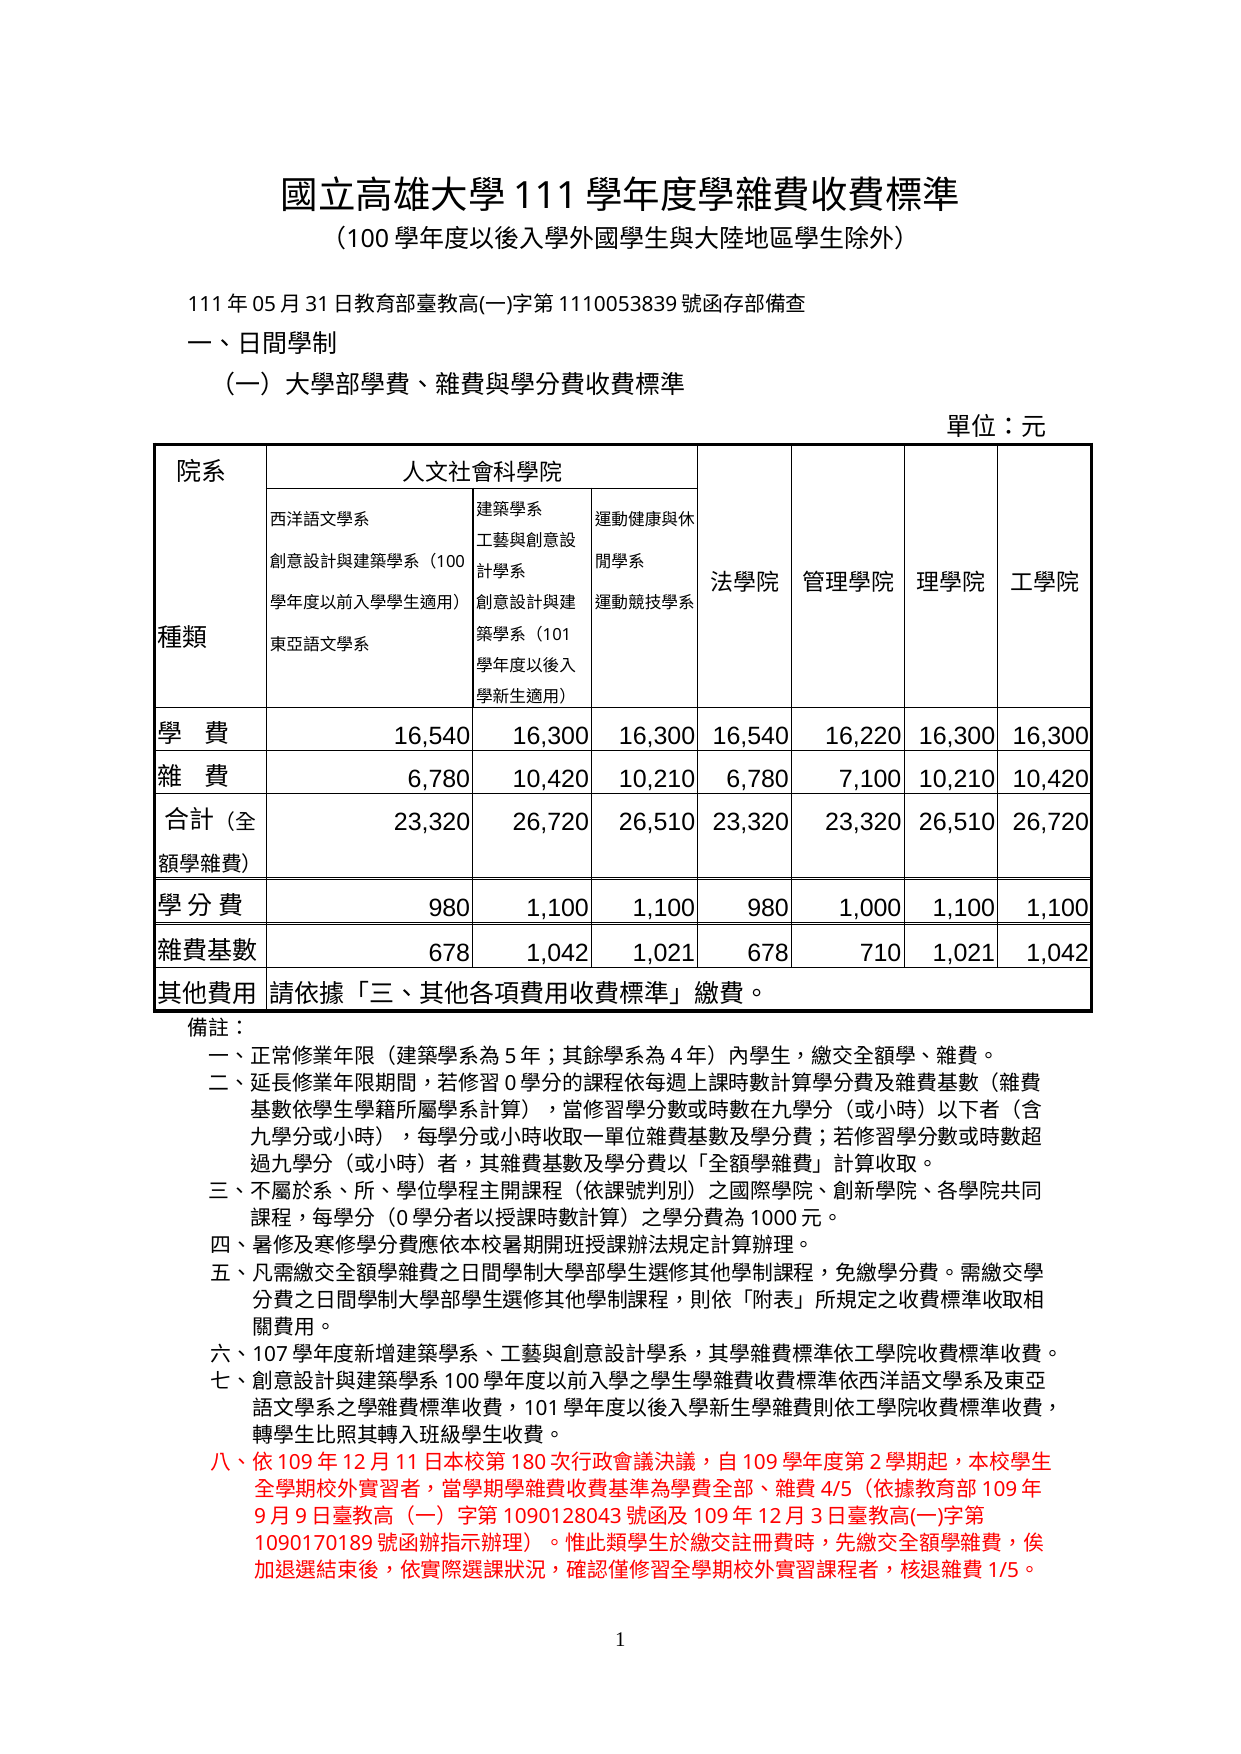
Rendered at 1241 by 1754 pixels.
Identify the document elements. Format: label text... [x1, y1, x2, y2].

text （一）大學部學費、雜費與學分費收費標準 [210, 359, 1053, 401]
table_cell 1,100 [473, 880, 591, 922]
table_header 法學院 [698, 446, 791, 707]
table_cell 7,100 [792, 751, 904, 793]
table_cell 26,720 [473, 794, 591, 877]
table_header 管理學院 [792, 446, 904, 707]
table_header 人文社會科學院 [267, 446, 697, 487]
text 五、凡需繳交全額學雜費之日間學制大學部學生選修其他學制課程，免繳學分費。需繳交學分費之日間學制大學部學生選修其他學制課程，則依「附表」所規定之收費標準收取相關費用。 [210, 1258, 1053, 1339]
table_cell 合計（全額學雜費） [156, 794, 266, 877]
table_cell 請依據「三、其他各項費用收費標準」繳費。 [267, 968, 1090, 1009]
table_cell 16,300 [905, 708, 997, 750]
table_cell 1,000 [792, 880, 904, 922]
table_cell 23,320 [267, 794, 472, 877]
table_cell 其他費用 [156, 968, 266, 1009]
table_cell 1,100 [592, 880, 697, 922]
text 四、暑修及寒修學分費應依本校暑期開班授課辦法規定計算辦理。 [210, 1231, 1053, 1258]
table_header 院系 種類 [156, 446, 266, 707]
table_cell 16,300 [592, 708, 697, 750]
text 七、創意設計與建築學系100學年度以前入學之學生學雜費收費標準依西洋語文學系及東亞語文學系之學雜費標準收費，101學年度以後入學新生學雜費則依工學院收費標準收費，轉學生比照其轉入班級學生收費。 [210, 1367, 1053, 1448]
table_cell 1,042 [998, 925, 1090, 967]
text 一、日間學制 [187, 318, 1053, 359]
table_cell 1,100 [998, 880, 1090, 922]
text 八、依109年12月11日本校第180次行政會議決議，自109學年度第2學期起，本校學生全學期校外實習者，當學期學雜費收費基準為學費全部、雜費4/5（依據教育部109年9月9日臺教高（一）字第1090128043號函及109年12月3日臺教高(一)字第1090170189號函辦指示辦理）。惟此類學生於繳交註冊費時，先繳交全額學雜費，俟加退選結束後，依實際選課狀況，確認僅修習全學期校外實習課程者，核退雜費1/5。 [210, 1448, 1053, 1583]
table_cell 雜費基數 [156, 925, 266, 967]
table_cell 16,300 [473, 708, 591, 750]
table_cell 23,320 [792, 794, 904, 877]
text 111年05月31日教育部臺教高(一)字第1110053839號函存部備查 [187, 286, 1053, 318]
list 不屬於系、所、學位學程主開課程（依課號判別）之國際學院、創新學院、各學院共同課程，每學分（0學分者以授課時數計算）之學分費為1000元。 [208, 1177, 1053, 1231]
table_cell 10,210 [905, 751, 997, 793]
list 延長修業年限期間，若修習0學分的課程依每週上課時數計算學分費及雜費基數（雜費基數依學生學籍所屬學系計算），當修習學分數或時數在九學分（或小時）以下者（含九學分或小時），每學分或小時收取一單位雜費基數及學分費；若修習學分數或時數超過九學分（或小時）者，其雜費基數及學分費以「全額學雜費」計算收取。 [208, 1069, 1053, 1177]
table_cell 16,540 [698, 708, 791, 750]
table_header 工學院 [998, 446, 1090, 707]
table_cell 學 費 [156, 708, 266, 750]
table_cell 678 [267, 925, 472, 967]
list 正常修業年限（建築學系為5年；其餘學系為4年）內學生，繳交全額學、雜費。 [208, 1042, 1053, 1069]
table_cell 西洋語文學系 創意設計與建築學系（100學年度以前入學學生適用） 東亞語文學系 [267, 489, 472, 707]
text 備註： [187, 1013, 1053, 1042]
table_cell 26,510 [592, 794, 697, 877]
text 國立高雄大學111學年度學雜費收費標準 [187, 164, 1053, 219]
table_cell 1,042 [473, 925, 591, 967]
table_cell 10,210 [592, 751, 697, 793]
table_cell 6,780 [267, 751, 472, 793]
table_cell 16,540 [267, 708, 472, 750]
text 六、107學年度新增建築學系、工藝與創意設計學系，其學雜費標準依工學院收費標準收費。 [210, 1339, 1053, 1367]
table_cell 1,021 [905, 925, 997, 967]
table_cell 建築學系 工藝與創意設計學系 創意設計與建築學系（101學年度以後入學新生適用） [474, 489, 591, 707]
table_cell 10,420 [998, 751, 1090, 793]
table_cell 26,510 [905, 794, 997, 877]
table_cell 10,420 [473, 751, 591, 793]
table_cell 1,021 [592, 925, 697, 967]
table_cell 16,300 [998, 708, 1090, 750]
table_cell 學 分 費 [156, 880, 266, 922]
table_cell 16,220 [792, 708, 904, 750]
table_cell 980 [698, 880, 791, 922]
text （100學年度以後入學外國學生與大陸地區學生除外） [187, 219, 1053, 255]
text 單位：元 [220, 401, 1053, 443]
table_cell 6,780 [698, 751, 791, 793]
table_cell 1,100 [905, 880, 997, 922]
table_cell 678 [698, 925, 791, 967]
table_cell 980 [267, 880, 472, 922]
table_header 理學院 [905, 446, 997, 707]
table_cell 雜 費 [156, 751, 266, 793]
table_cell 710 [792, 925, 904, 967]
table_cell 23,320 [698, 794, 791, 877]
table_cell 運動健康與休閒學系 運動競技學系 [592, 489, 697, 707]
table_cell 26,720 [998, 794, 1090, 877]
